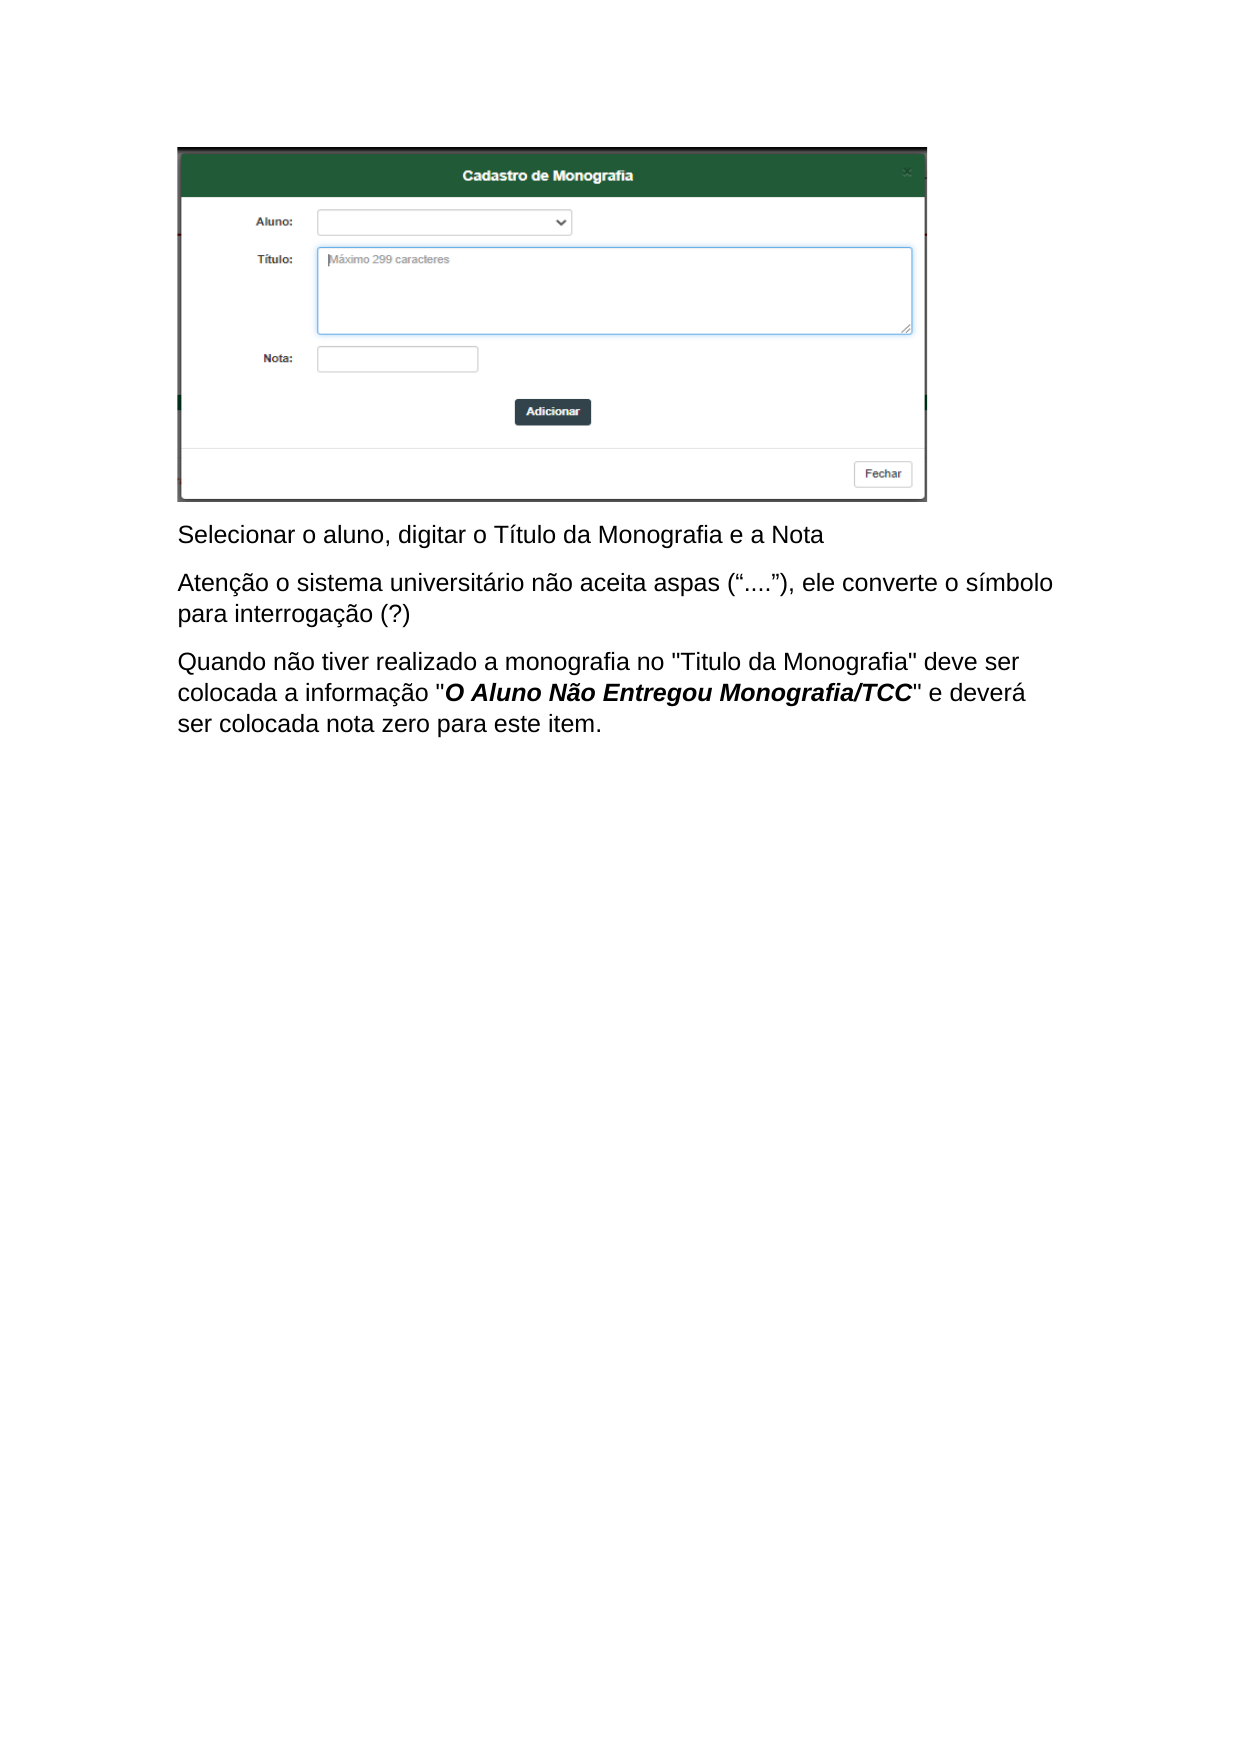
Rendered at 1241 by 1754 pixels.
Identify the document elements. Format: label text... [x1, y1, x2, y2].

text Atenção o sistema universitário não aceita aspas (“....”), ele converte o símbolo para interrogação (?) [177, 568, 1063, 628]
picture [177, 147, 928, 502]
text Quando não tiver realizado a monografia no "Titulo da Monografia" deve ser colocada a informação "O Aluno Não Entregou Monografia/TCC" e deverá ser colocada nota zero para este item. [177, 647, 1063, 738]
text Selecionar o aluno, digitar o Título da Monografia e a Nota [177, 521, 1063, 549]
